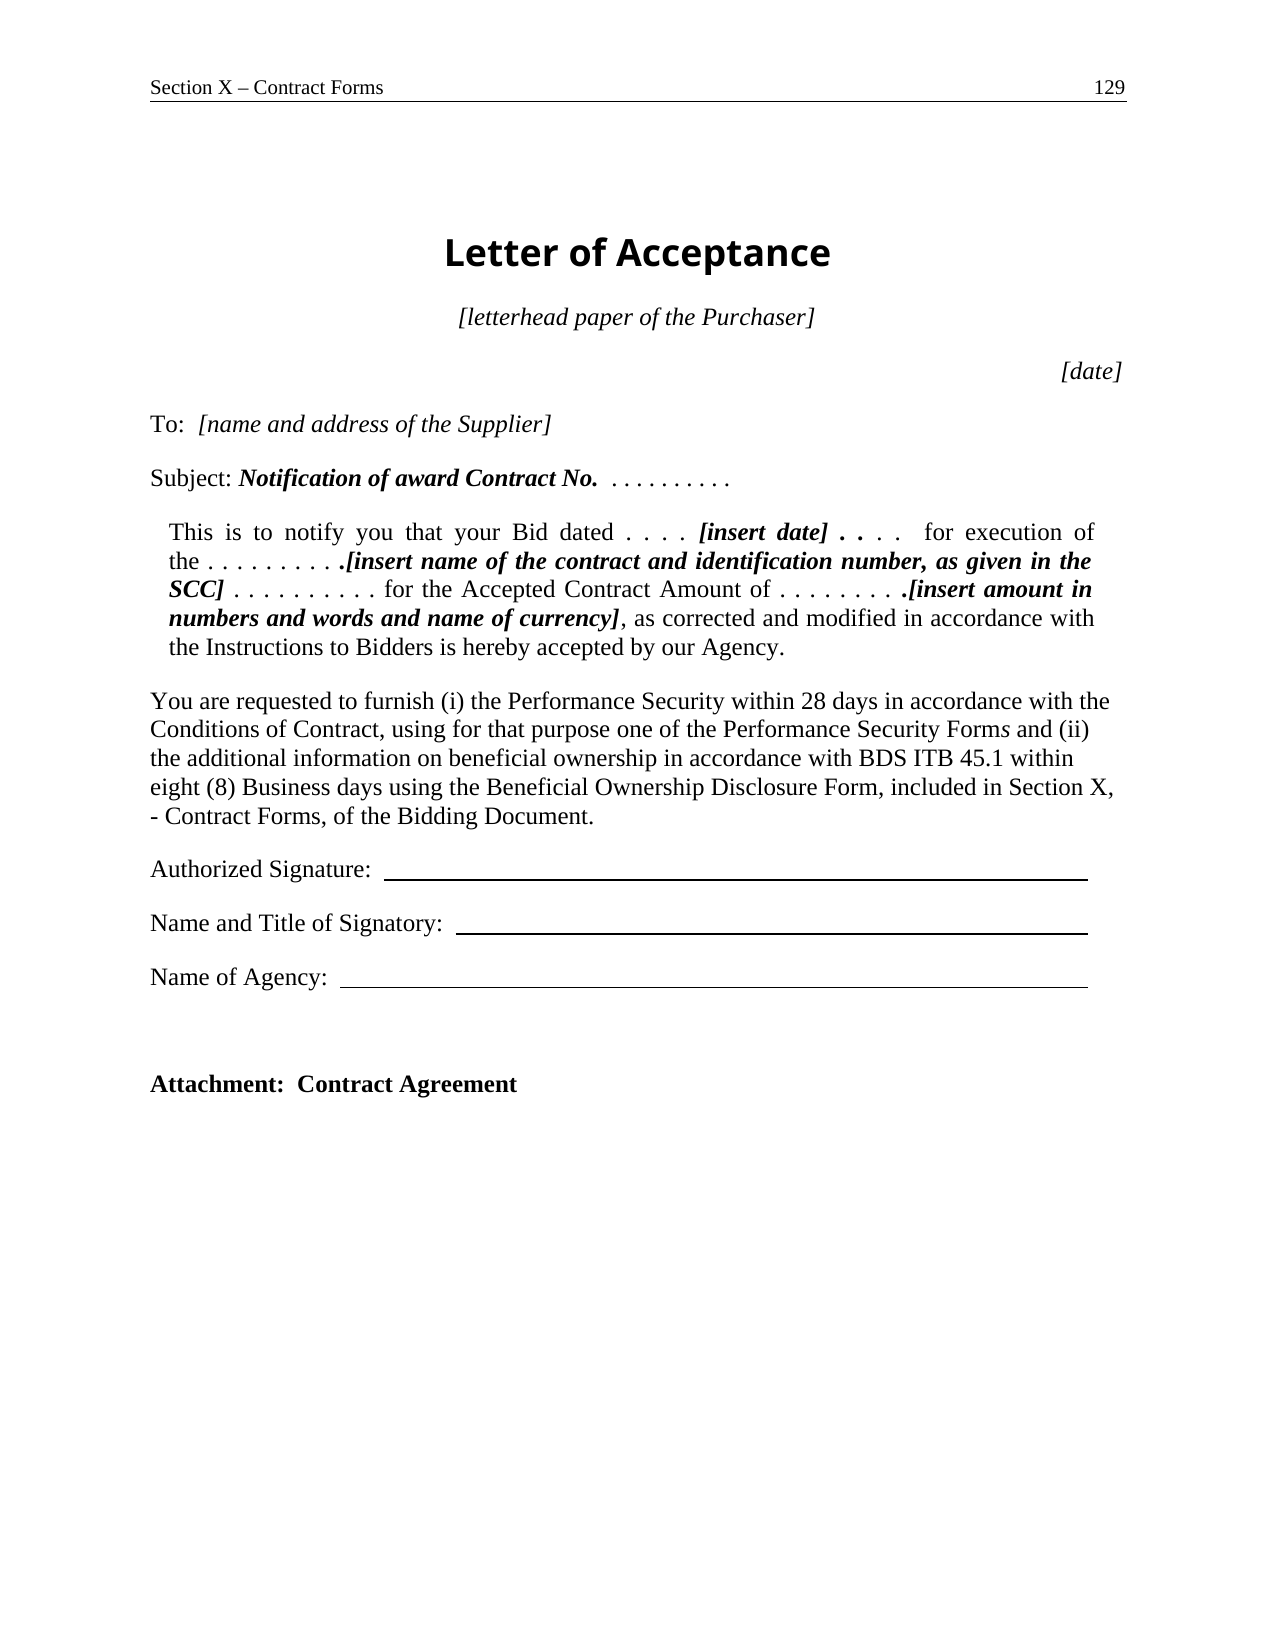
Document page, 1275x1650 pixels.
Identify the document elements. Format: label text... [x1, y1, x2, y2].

text This is to notify you that your Bid dated . . . . [insert date] . . . . for execution of the . . . . . . . . . .[insert name of the contract and identification number, as given in the SCC] . . . . . . . . . . for the Accepted Contract Amount of . . . . . . . . .[insert amount in numbers and words and name of currency], as corrected and modified in accordance with the Instructions to Bidders is hereby accepted by our Agency. [169, 517, 1095, 661]
text To: [name and address of the Supplier] [150, 409, 1125, 438]
text Subject: Notification of award Contract No. . . . . . . . . . . [150, 463, 1095, 492]
text [date] [150, 356, 1125, 384]
text You are requested to furnish (i) the Performance Security within 28 days in accordance with the Conditions of Contract, using for that purpose one of the Performance Security Forms and (ii) the additional information on beneficial ownership in accordance with BDS ITB 45.1 within eight (8) Business days using the Beneficial Ownership Disclosure Form, included in Section X, - Contract Forms, of the Bidding Document. [150, 686, 1125, 829]
text Letter of Acceptance [150, 226, 1125, 277]
text Attachment: Contract Agreement [150, 1069, 1125, 1098]
text [letterhead paper of the Purchaser] [150, 302, 1125, 331]
text Name of Agency: [150, 962, 1125, 991]
text Name and Title of Signatory: [150, 908, 1125, 937]
text Authorized Signature: [150, 854, 1125, 883]
